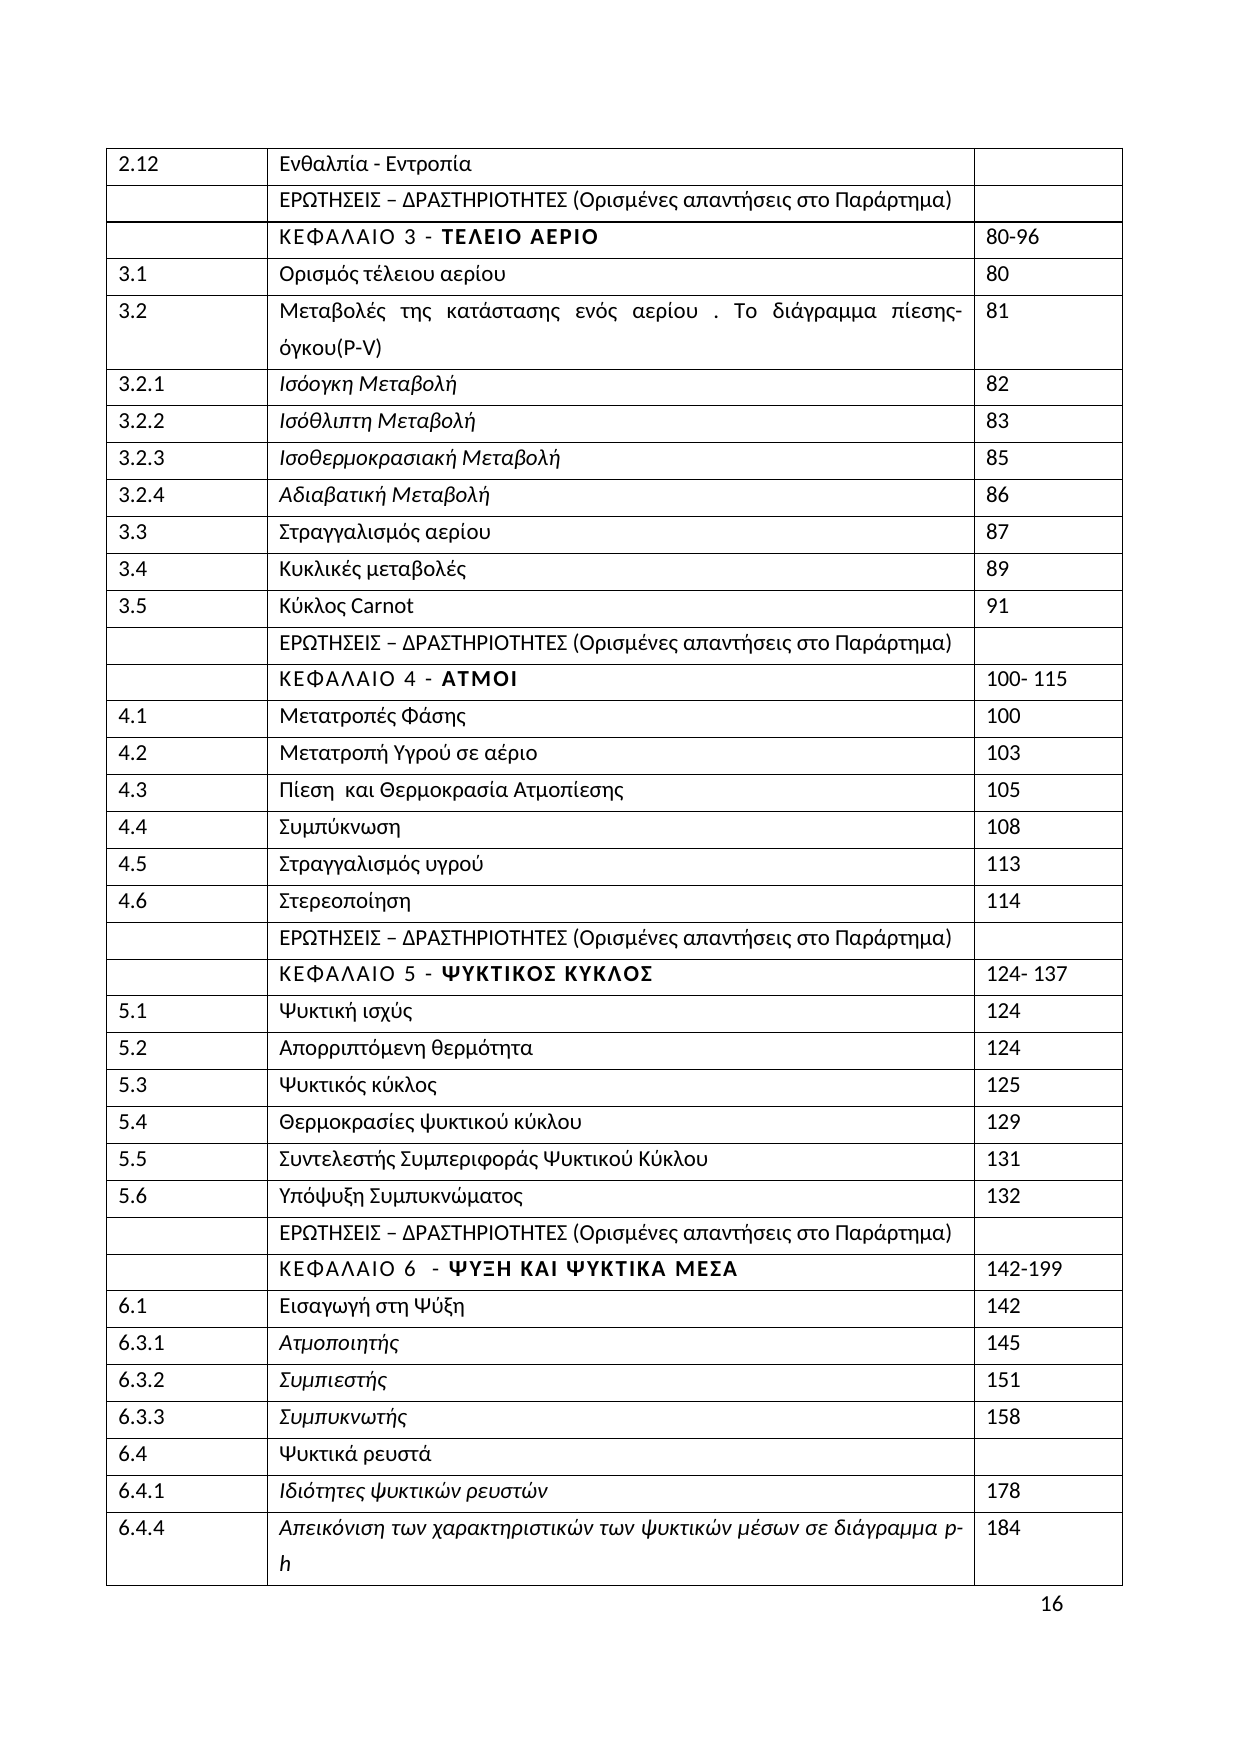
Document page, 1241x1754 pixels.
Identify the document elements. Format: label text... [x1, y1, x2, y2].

table_cell 145 [975, 1328, 1122, 1364]
table_cell 3.1 [107, 259, 267, 295]
table_cell 132 [975, 1181, 1122, 1217]
table_cell Κυκλικές μεταβολές [268, 554, 974, 590]
table_cell ΕΡΩΤΗΣΕΙΣ – ΔΡΑΣΤΗΡΙΟΤΗΤΕΣ (Ορισμένες απαντήσεις στο Παράρτημα) [268, 923, 974, 958]
table_cell Πίεση και Θερμοκρασία Ατμοπίεσης [268, 775, 974, 811]
table_cell 125 [975, 1070, 1122, 1106]
table_cell 124- 137 [975, 960, 1122, 995]
table_cell 6.4.1 [107, 1476, 267, 1512]
table_cell 4.4 [107, 812, 267, 848]
table_cell 113 [975, 849, 1122, 885]
table_cell Ορισμός τέλειου αερίου [268, 259, 974, 295]
table_cell 89 [975, 554, 1122, 590]
table_cell Ενθαλπία - Εντροπία [268, 149, 974, 184]
table_cell 5.2 [107, 1033, 267, 1069]
table_cell 142 [975, 1291, 1122, 1327]
table_cell 3.2.3 [107, 443, 267, 479]
table_cell 4.2 [107, 738, 267, 774]
table_cell 114 [975, 886, 1122, 922]
table_cell 6.4 [107, 1439, 267, 1475]
table_cell [107, 186, 267, 221]
table_cell Ψυκτικός κύκλος [268, 1070, 974, 1106]
table_cell 100 [975, 701, 1122, 737]
table_cell 91 [975, 591, 1122, 627]
table_cell ΚΕΦΑΛΑΙΟ 5 - ΨΥΚΤΙΚΟΣ ΚΥΚΛΟΣ [268, 960, 974, 995]
table_cell Εισαγωγή στη Ψύξη [268, 1291, 974, 1327]
table_cell ΕΡΩΤΗΣΕΙΣ – ΔΡΑΣΤΗΡΙΟΤΗΤΕΣ (Ορισμένες απαντήσεις στο Παράρτημα) [268, 628, 974, 663]
table_cell 151 [975, 1365, 1122, 1401]
table_cell 85 [975, 443, 1122, 479]
table_cell 5.1 [107, 996, 267, 1032]
table_cell Συμπιεστής [268, 1365, 974, 1401]
table_cell 5.6 [107, 1181, 267, 1217]
table_cell ΚΕΦΑΛΑΙΟ 4 - ΑΤΜΟΙ [268, 665, 974, 700]
table_cell 3.2.1 [107, 370, 267, 405]
table_cell ΚΕΦΑΛΑΙΟ 6 - ΨΥΞΗ ΚΑΙ ΨΥΚΤΙΚΑ ΜΕΣΑ [268, 1255, 974, 1290]
table_cell 184 [975, 1513, 1122, 1585]
table_cell 6.1 [107, 1291, 267, 1327]
table_cell Ισοθερμοκρασιακή Μεταβολή [268, 443, 974, 479]
table_cell [975, 923, 1122, 958]
table_cell 83 [975, 406, 1122, 442]
table_cell Ισόογκη Μεταβολή [268, 370, 974, 405]
table_cell 3.2.4 [107, 480, 267, 516]
table_cell [975, 186, 1122, 221]
table_cell ΕΡΩΤΗΣΕΙΣ – ΔΡΑΣΤΗΡΙΟΤΗΤΕΣ (Ορισμένες απαντήσεις στο Παράρτημα) [268, 186, 974, 221]
table_cell 142-199 [975, 1255, 1122, 1290]
table_cell 80 [975, 259, 1122, 295]
table_cell 129 [975, 1107, 1122, 1143]
table_cell Ψυκτική ισχύς [268, 996, 974, 1032]
table_cell 3.2.2 [107, 406, 267, 442]
table_cell 100- 115 [975, 665, 1122, 700]
table_cell ΕΡΩΤΗΣΕΙΣ – ΔΡΑΣΤΗΡΙΟΤΗΤΕΣ (Ορισμένες απαντήσεις στο Παράρτημα) [268, 1218, 974, 1253]
table_cell 105 [975, 775, 1122, 811]
table_cell [975, 1218, 1122, 1253]
table_cell 6.3.3 [107, 1402, 267, 1438]
table_cell 124 [975, 996, 1122, 1032]
table_cell 80-96 [975, 223, 1122, 258]
table_cell 5.3 [107, 1070, 267, 1106]
table_cell Συντελεστής Συμπεριφοράς Ψυκτικού Κύκλου [268, 1144, 974, 1180]
table_cell Θερμοκρασίες ψυκτικού κύκλου [268, 1107, 974, 1143]
table_cell ΚΕΦΑΛΑΙΟ 3 - ΤΕΛΕΙΟ ΑΕΡΙΟ [268, 223, 974, 258]
table_cell Στραγγαλισμός αερίου [268, 517, 974, 553]
table_cell Συμπύκνωση [268, 812, 974, 848]
table_cell 5.5 [107, 1144, 267, 1180]
table_cell 158 [975, 1402, 1122, 1438]
table_cell Ατμοποιητής [268, 1328, 974, 1364]
table_cell 103 [975, 738, 1122, 774]
table_cell 4.3 [107, 775, 267, 811]
table_cell Ισόθλιπτη Μεταβολή [268, 406, 974, 442]
table_cell 87 [975, 517, 1122, 553]
table_cell Στερεοποίηση [268, 886, 974, 922]
table_cell 108 [975, 812, 1122, 848]
table_cell 6.4.4 [107, 1513, 267, 1585]
table_cell [107, 960, 267, 995]
table_cell [107, 223, 267, 258]
table_cell 178 [975, 1476, 1122, 1512]
table_cell Στραγγαλισμός υγρού [268, 849, 974, 885]
table_cell 6.3.2 [107, 1365, 267, 1401]
table_cell [107, 923, 267, 958]
table_cell [975, 149, 1122, 184]
table_cell Συμπυκνωτής [268, 1402, 974, 1438]
table_cell 3.2 [107, 296, 267, 368]
table_cell [107, 665, 267, 700]
table_cell 131 [975, 1144, 1122, 1180]
table_cell 86 [975, 480, 1122, 516]
table_cell 3.5 [107, 591, 267, 627]
table_cell 4.6 [107, 886, 267, 922]
table_cell [975, 1439, 1122, 1475]
table_cell 4.1 [107, 701, 267, 737]
table_cell 4.5 [107, 849, 267, 885]
table_cell Ιδιότητες ψυκτικών ρευστών [268, 1476, 974, 1512]
table_cell Απορριπτόμενη θερμότητα [268, 1033, 974, 1069]
table_cell 3.3 [107, 517, 267, 553]
table_cell Μεταβολές της κατάστασης ενός αερίου . Το διάγραμμα πίεσης-όγκου(P-V) [268, 296, 974, 368]
table_cell Μετατροπές Φάσης [268, 701, 974, 737]
table_cell [107, 1255, 267, 1290]
table_cell [107, 628, 267, 663]
table_cell Κύκλος Carnot [268, 591, 974, 627]
table_cell 3.4 [107, 554, 267, 590]
table_cell Ψυκτικά ρευστά [268, 1439, 974, 1475]
table_cell 124 [975, 1033, 1122, 1069]
table_cell 82 [975, 370, 1122, 405]
table_cell 6.3.1 [107, 1328, 267, 1364]
table_cell 2.12 [107, 149, 267, 184]
table_cell 5.4 [107, 1107, 267, 1143]
table_cell Απεικόνιση των χαρακτηριστικών των ψυκτικών μέσων σε διάγραμμα p-h [268, 1513, 974, 1585]
table_cell [107, 1218, 267, 1253]
table_cell Αδιαβατική Μεταβολή [268, 480, 974, 516]
table_cell 81 [975, 296, 1122, 368]
table_cell [975, 628, 1122, 663]
table_cell Υπόψυξη Συμπυκνώματος [268, 1181, 974, 1217]
table_cell Μετατροπή Υγρού σε αέριο [268, 738, 974, 774]
